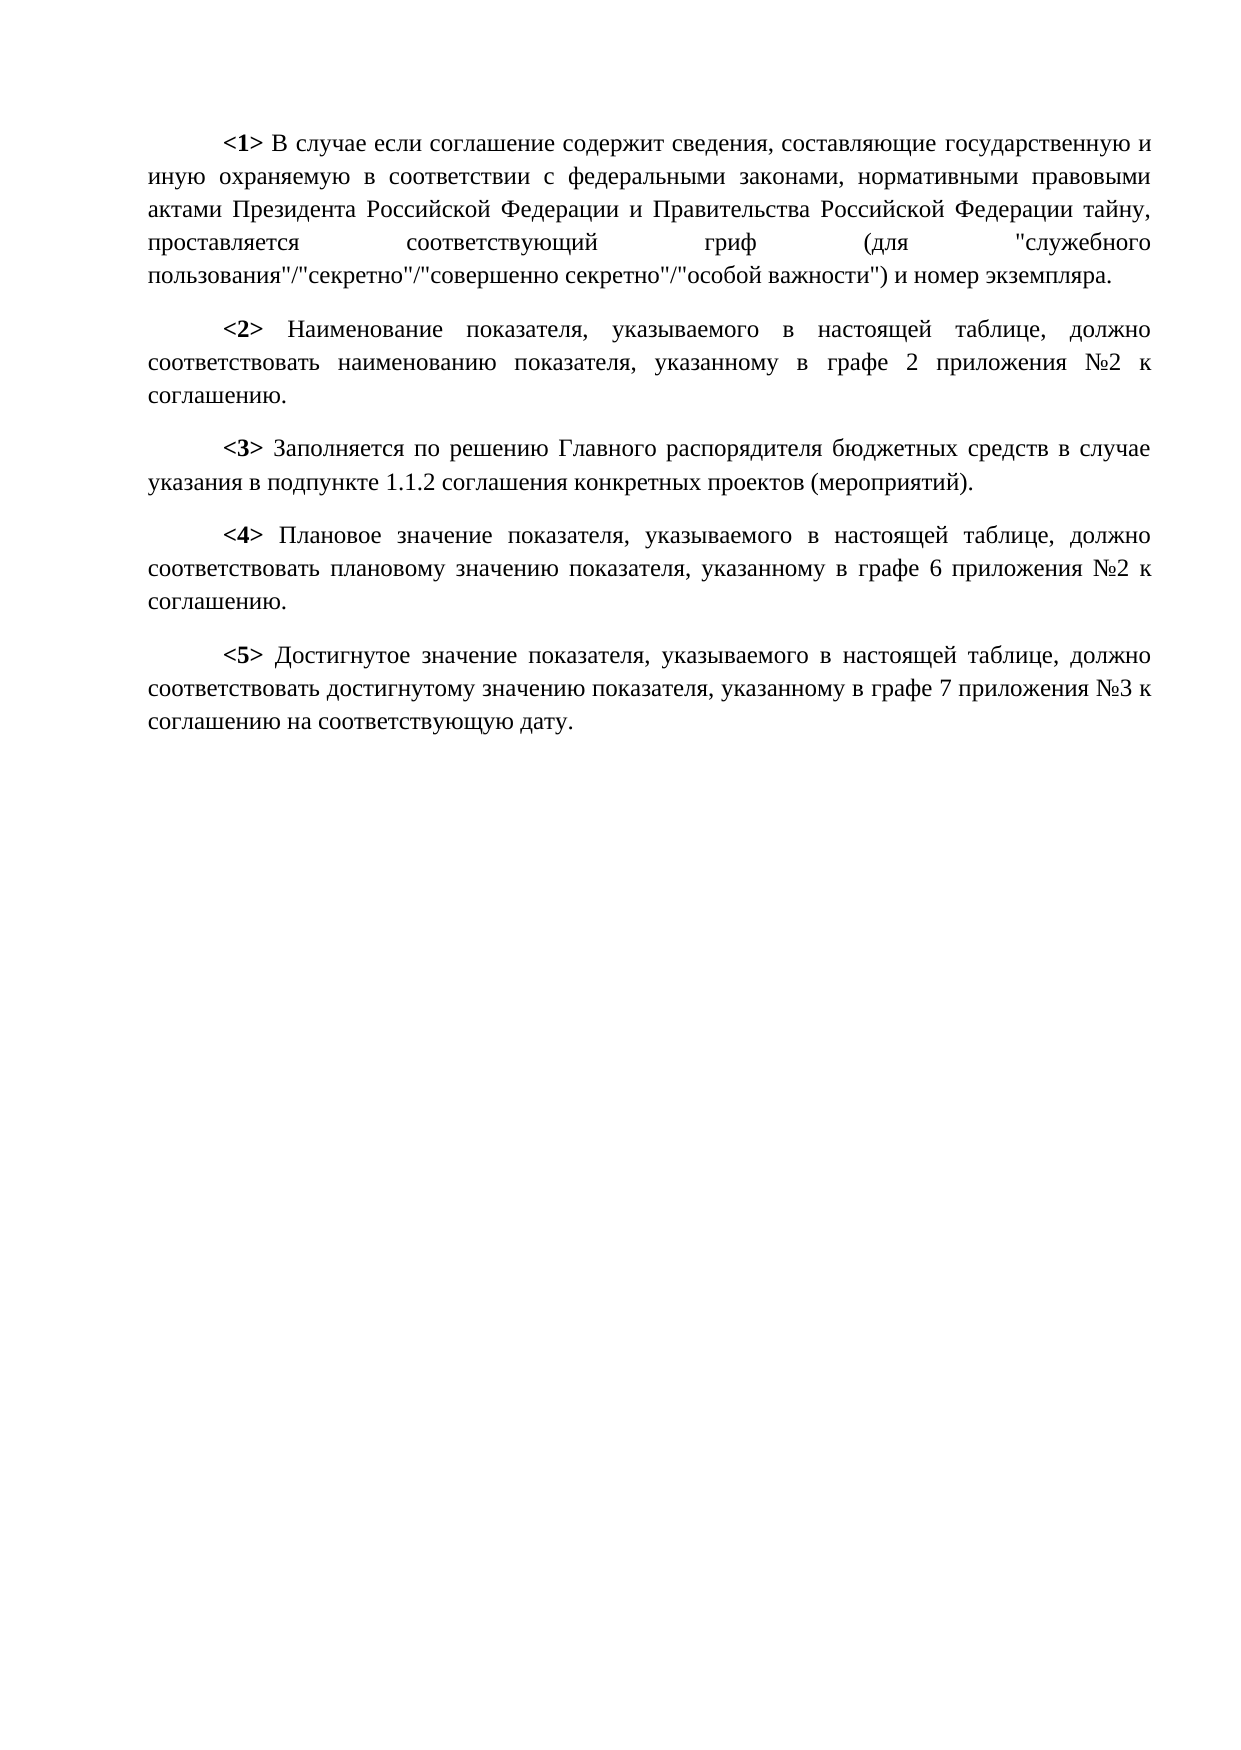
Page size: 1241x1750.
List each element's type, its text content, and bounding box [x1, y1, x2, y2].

text <3> Заполняется по решению Главного распорядителя бюджетных средств в случае указания в подпункте 1.1.2 соглашения конкретных проектов (мероприятий). [148, 433, 1152, 495]
text <5> Достигнутое значение показателя, указываемого в настоящей таблице, должно соответствовать достигнутому значению показателя, указанному в графе 7 приложения №3 к соглашению на соответствующую дату. [148, 640, 1152, 735]
text <1> В случае если соглашение содержит сведения, составляющие государственную и иную охраняемую в соответствии с федеральными законами, нормативными правовыми актами Президента Российской Федерации и Правительства Российской Федерации тайну, проставляется соответствующий гриф (для "служебного пользования"/"секретно"/"совершенно секретно"/"особой важности") и номер экземпляра. [148, 128, 1152, 288]
text <2> Наименование показателя, указываемого в настоящей таблице, должно соответствовать наименованию показателя, указанному в графе 2 приложения №2 к соглашению. [148, 314, 1152, 408]
text <4> Плановое значение показателя, указываемого в настоящей таблице, должно соответствовать плановому значению показателя, указанному в графе 6 приложения №2 к соглашению. [148, 520, 1152, 615]
